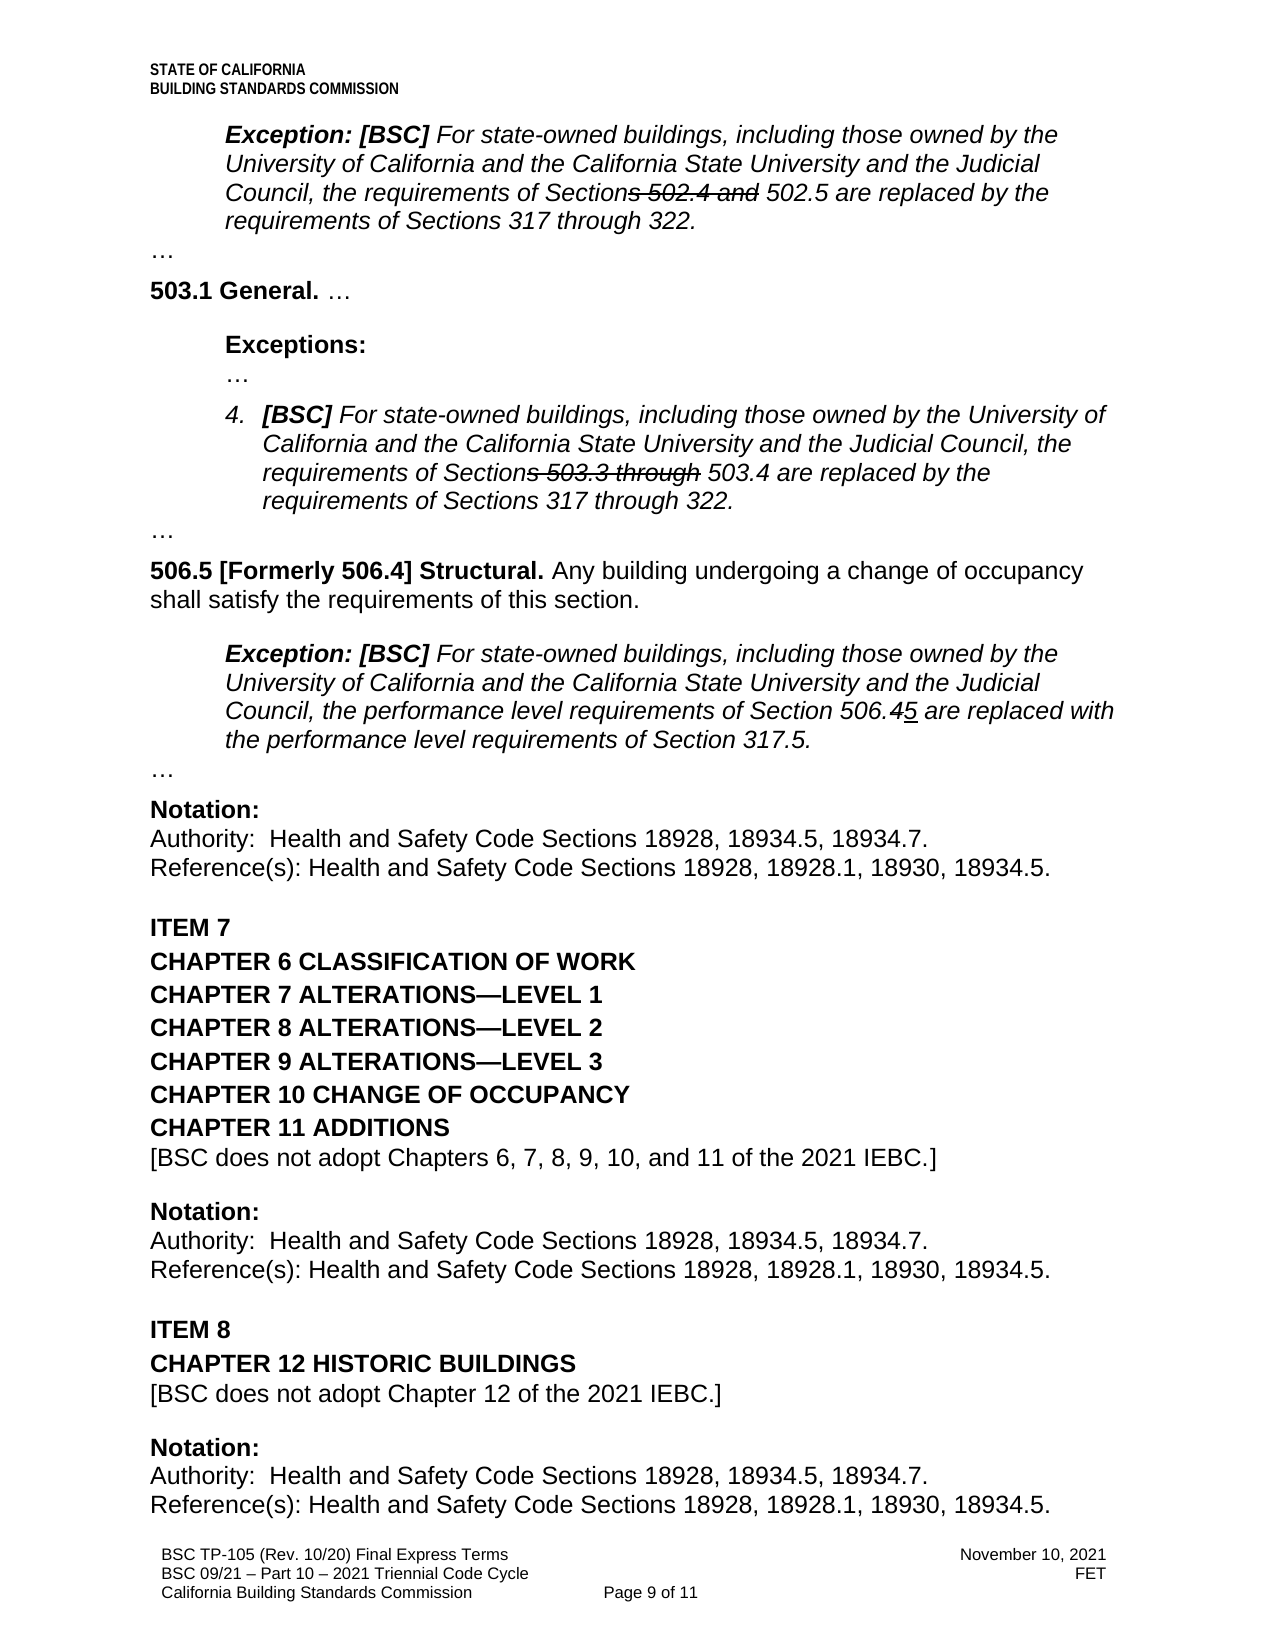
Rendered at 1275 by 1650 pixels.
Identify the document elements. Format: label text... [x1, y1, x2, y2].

text Notation: [150, 795, 1125, 824]
text Authority: Health and Safety Code Sections 18928, 18934.5, 18934.7. [150, 1226, 1125, 1254]
text Exception: [BSC] For state-owned buildings, including those owned by the University of California and the California State University and the Judicial Council, the performance level requirements of Section 506.45 are replaced with the performance level requirements of Section 317.5. [225, 639, 1125, 754]
list [BSC] For state-owned buildings, including those owned by the University of California and the California State University and the Judicial Council, the requirements of Sections 503.3 through 503.4 are replaced by the requirements of Sections 317 through 322. [225, 400, 1125, 515]
text Reference(s): Health and Safety Code Sections 18928, 18928.1, 18930, 18934.5. [150, 1254, 1125, 1283]
text [BSC does not adopt Chapters 6, 7, 8, 9, 10, and 11 of the 2021 IEBC.] [150, 1143, 1125, 1172]
text Notation: [150, 1432, 1125, 1461]
text Reference(s): Health and Safety Code Sections 18928, 18928.1, 18930, 18934.5. [150, 852, 1125, 881]
text … [225, 359, 1125, 387]
text Reference(s): Health and Safety Code Sections 18928, 18928.1, 18930, 18934.5. [150, 1490, 1125, 1519]
text Notation: [150, 1197, 1125, 1226]
text … [150, 235, 1125, 264]
subtitle ITEM 7 CHAPTER 6 CLASSIFICATION OF WORK CHAPTER 7 ALTERATIONS—LEVEL 1 CHAPTER 8 ALTERATIONS—LEVEL 2 CHAPTER 9 ALTERATIONS—LEVEL 3 CHAPTER 10 CHANGE OF OCCUPANCY CHAPTER 11 ADDITIONS [150, 910, 1125, 1143]
text … [150, 754, 1125, 782]
text Authority: Health and Safety Code Sections 18928, 18934.5, 18934.7. [150, 1461, 1125, 1490]
text 506.5 [Formerly 506.4] Structural. Any building undergoing a change of occupancy shall satisfy the requirements of this section. [150, 556, 1125, 614]
text Authority: Health and Safety Code Sections 18928, 18934.5, 18934.7. [150, 824, 1125, 852]
text 503.1 General. … [150, 276, 1125, 305]
text … [150, 515, 1125, 544]
text Exception: [BSC] For state-owned buildings, including those owned by the University of California and the California State University and the Judicial Council, the requirements of Sections 502.4 and 502.5 are replaced by the requirements of Sections 317 through 322. [225, 120, 1125, 235]
text Exceptions: [225, 330, 1125, 359]
text [BSC does not adopt Chapter 12 of the 2021 IEBC.] [150, 1379, 1125, 1407]
subtitle ITEM 8 CHAPTER 12 HISTORIC BUILDINGS [150, 1312, 1125, 1379]
